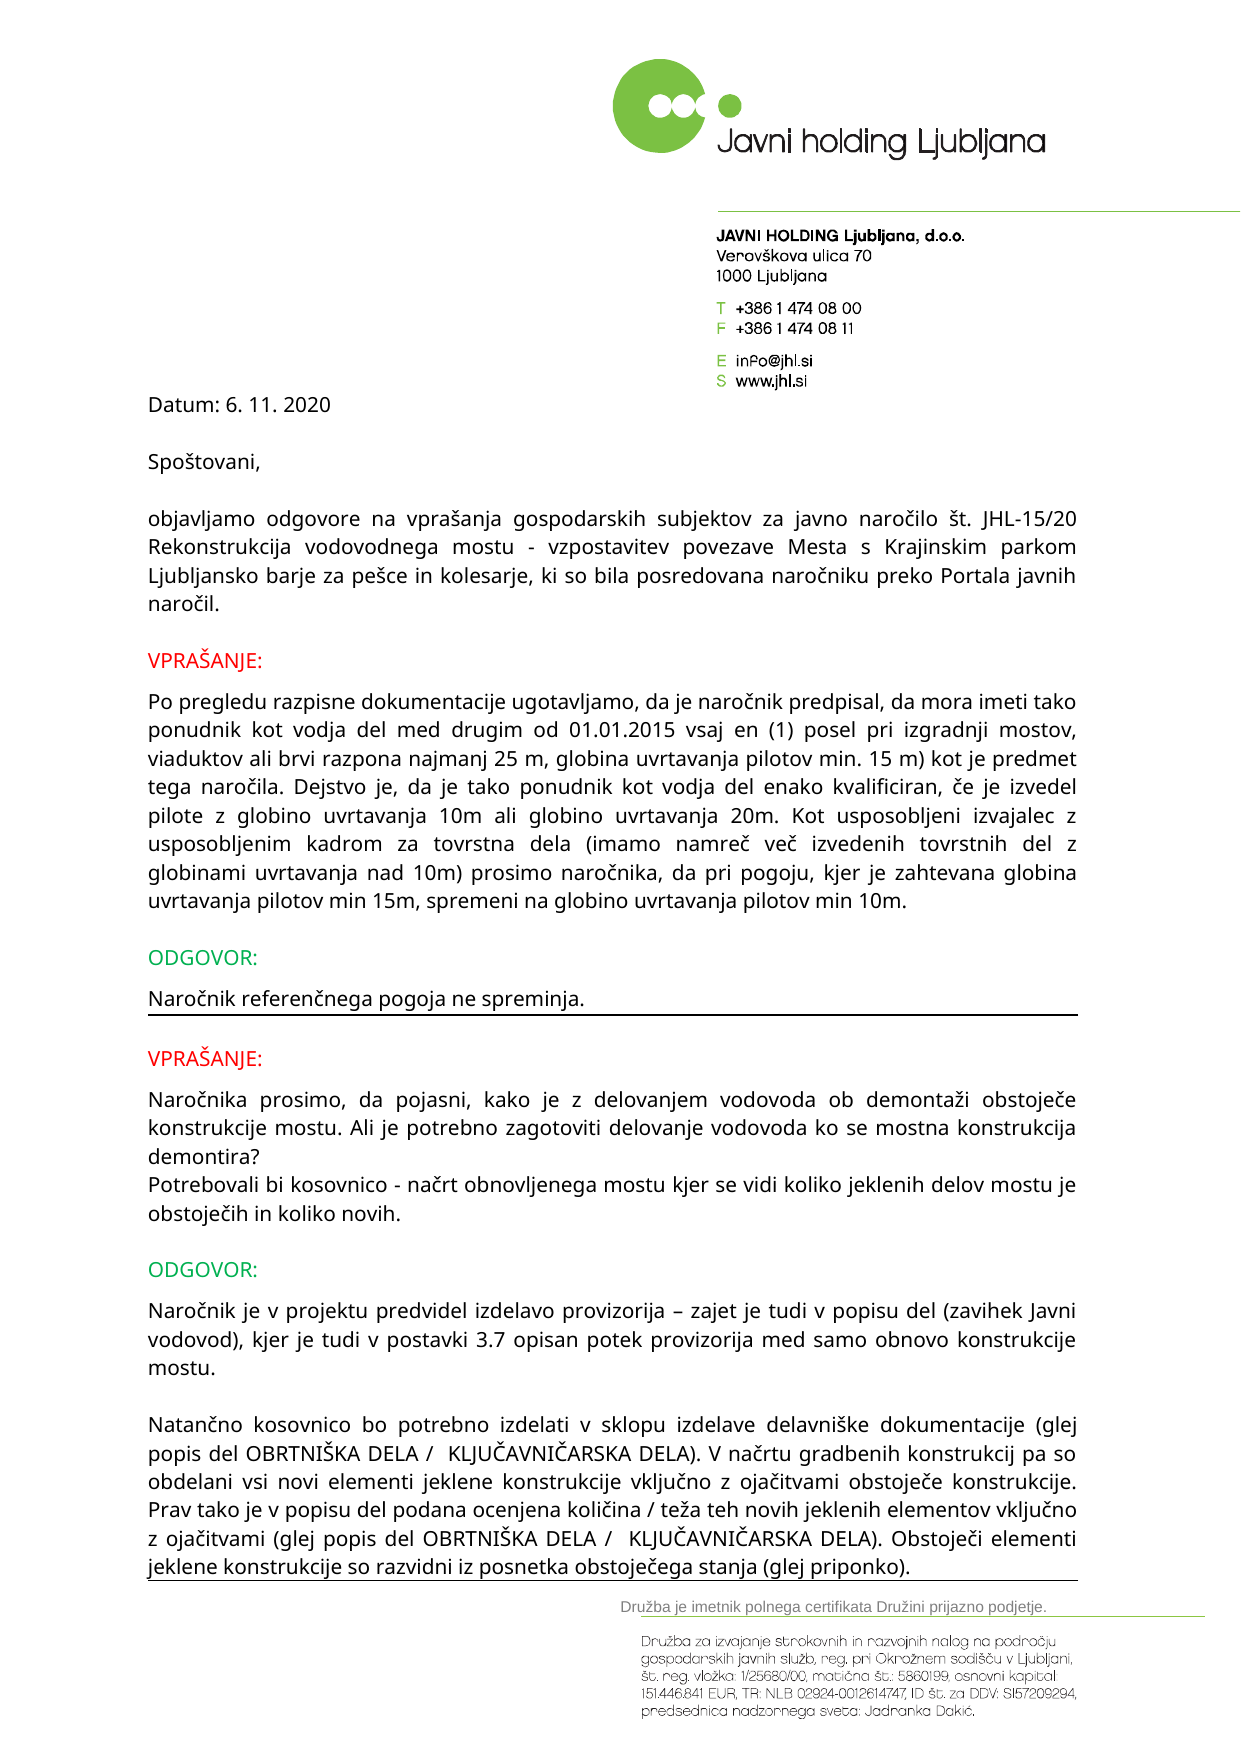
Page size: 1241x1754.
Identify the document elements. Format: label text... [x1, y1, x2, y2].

text Po pregledu razpisne dokumentacije ugotavljamo, da je naročnik predpisal, da mora imeti tako ponudnik kot vodja del med drugim od 01.01.2015 vsaj en (1) posel pri izgradnji mostov, viaduktov ali brvi razpona najmanj 25 m, globina uvrtavanja pilotov min. 15 m) kot je predmet tega naročila. Dejstvo je, da je tako ponudnik kot vodja del enako kvalificiran, če je izvedel pilote z globino uvrtavanja 10m ali globino uvrtavanja 20m. Kot usposobljeni izvajalec z usposobljenim kadrom za tovrstna dela (imamo namreč več izvedenih tovrstnih del z globinami uvrtavanja nad 10m) prosimo naročnika, da pri pogoju, kjer je zahtevana globina uvrtavanja pilotov min 15m, spremeni na globino uvrtavanja pilotov min 10m. [148, 687, 1078, 914]
text Naročnik referenčnega pogoja ne spreminja. [148, 984, 1078, 1014]
text Datum: 6. 11. 2020 [148, 390, 1122, 419]
text Spoštovani, [148, 447, 1122, 476]
text ODGOVOR: [148, 1256, 1122, 1284]
text objavljamo odgovore na vprašanja gospodarskih subjektov za javno naročilo št. JHL-15/20 Rekonstrukcija vodovodnega mostu - vzpostavitev povezave Mesta s Krajinskim parkom Ljubljansko barje za pešce in kolesarje, ki so bila posredovana naročniku preko Portala javnih naročil. [148, 504, 1078, 618]
text VPRAŠANJE: [148, 1044, 1122, 1072]
text ODGOVOR: [148, 943, 1122, 971]
text VPRAŠANJE: [148, 646, 1122, 674]
text Naročnik je v projektu predvidel izdelavo provizorija – zajet je tudi v popisu del (zavihek Javni vodovod), kjer je tudi v postavki 3.7 opisan potek provizorija med samo obnovo konstrukcije mostu. [148, 1296, 1078, 1382]
text Natančno kosovnico bo potrebno izdelati v sklopu izdelave delavniške dokumentacije (glej popis del OBRTNIŠKA DELA / KLJUČAVNIČARSKA DELA). V načrtu gradbenih konstrukcij pa so obdelani vsi novi elementi jeklene konstrukcije vključno z ojačitvami obstoječe konstrukcije. Prav tako je v popisu del podana ocenjena količina / teža teh novih jeklenih elementov vključno z ojačitvami (glej popis del OBRTNIŠKA DELA / KLJUČAVNIČARSKA DELA). Obstoječi elementi jeklene konstrukcije so razvidni iz posnetka obstoječega stanja (glej priponko). [148, 1410, 1078, 1580]
text Naročnika prosimo, da pojasni, kako je z delovanjem vodovoda ob demontaži obstoječe konstrukcije mostu. Ali je potrebno zagotoviti delovanje vodovoda ko se mostna konstrukcija demontira? Potrebovali bi kosovnico - načrt obnovljenega mostu kjer se vidi koliko jeklenih delov mostu je obstoječih in koliko novih. [148, 1085, 1078, 1227]
